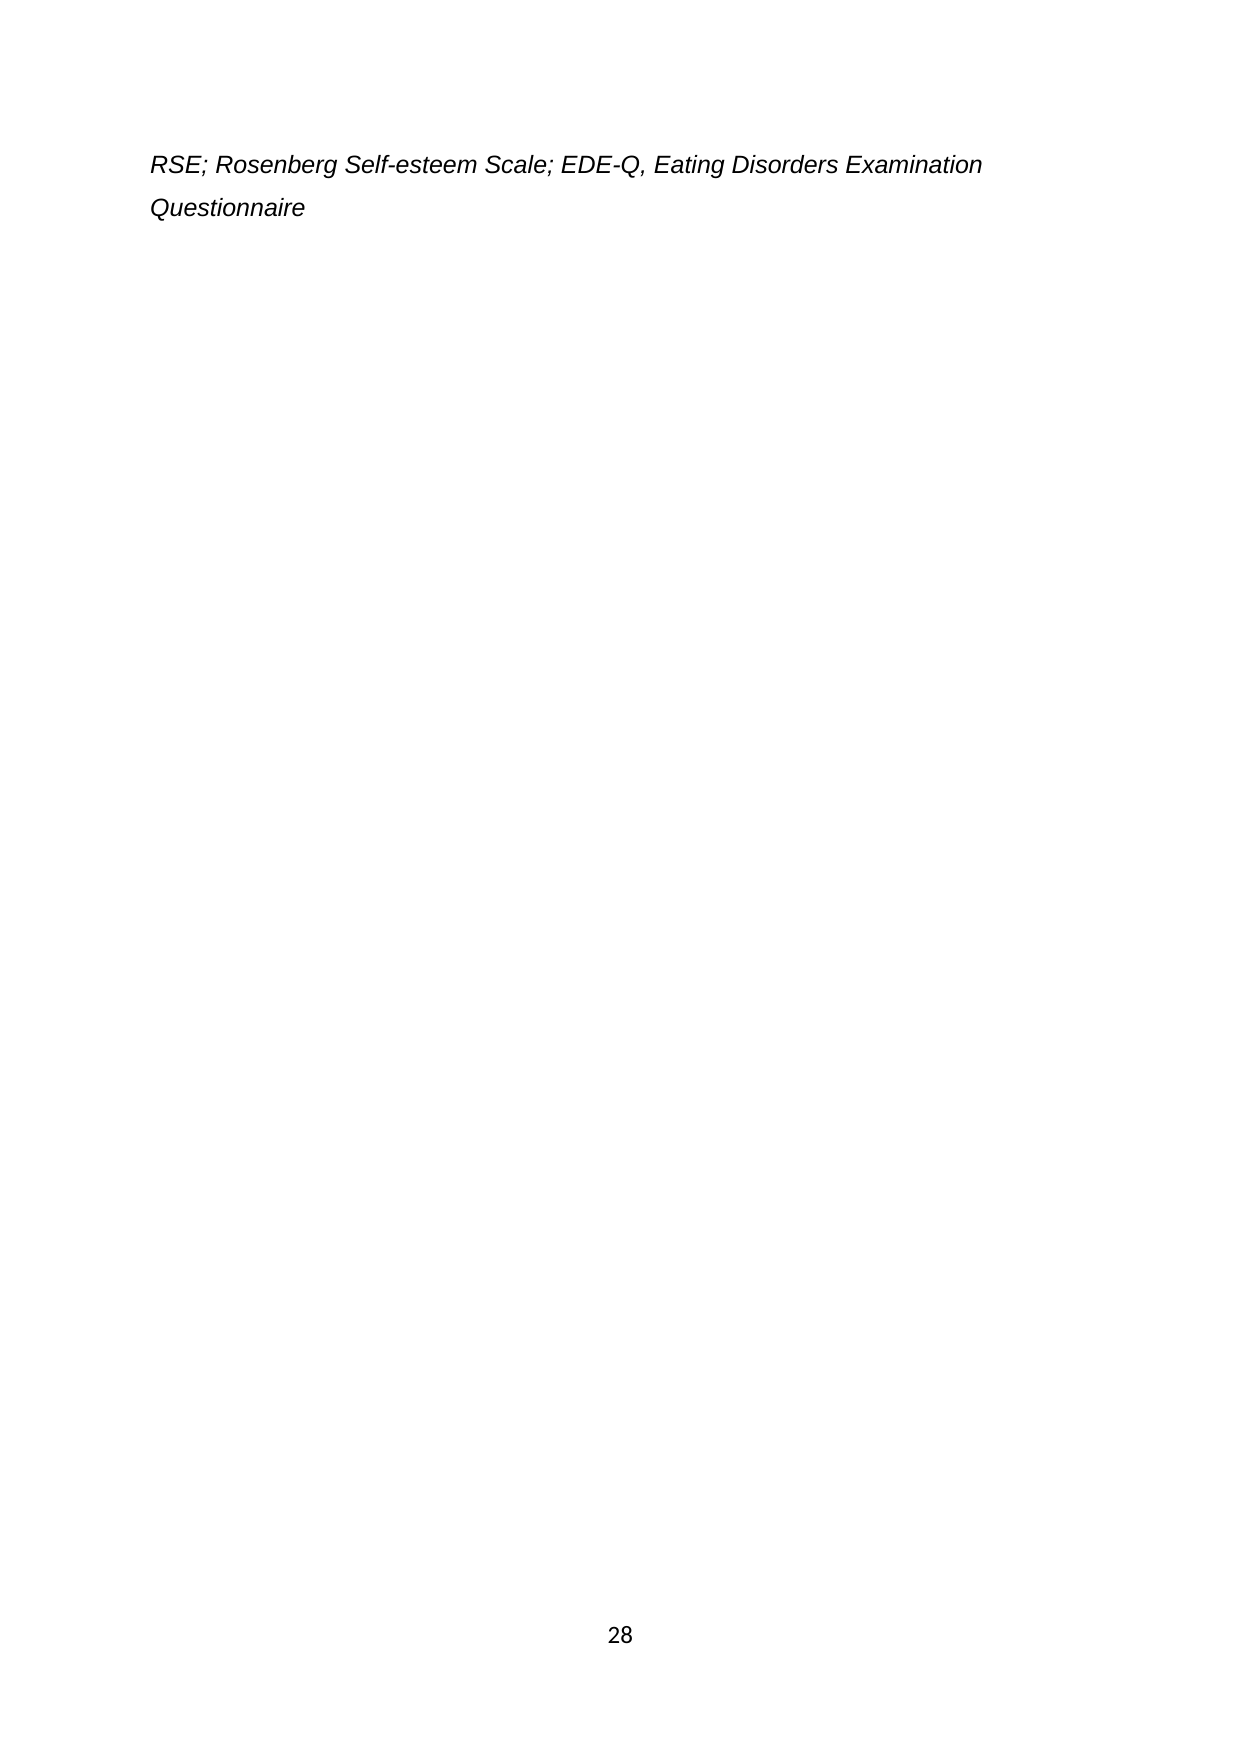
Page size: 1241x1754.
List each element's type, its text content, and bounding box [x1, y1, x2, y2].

text RSE; Rosenberg Self-esteem Scale; EDE-Q, Eating Disorders Examination Questionnaire [150, 150, 1090, 222]
